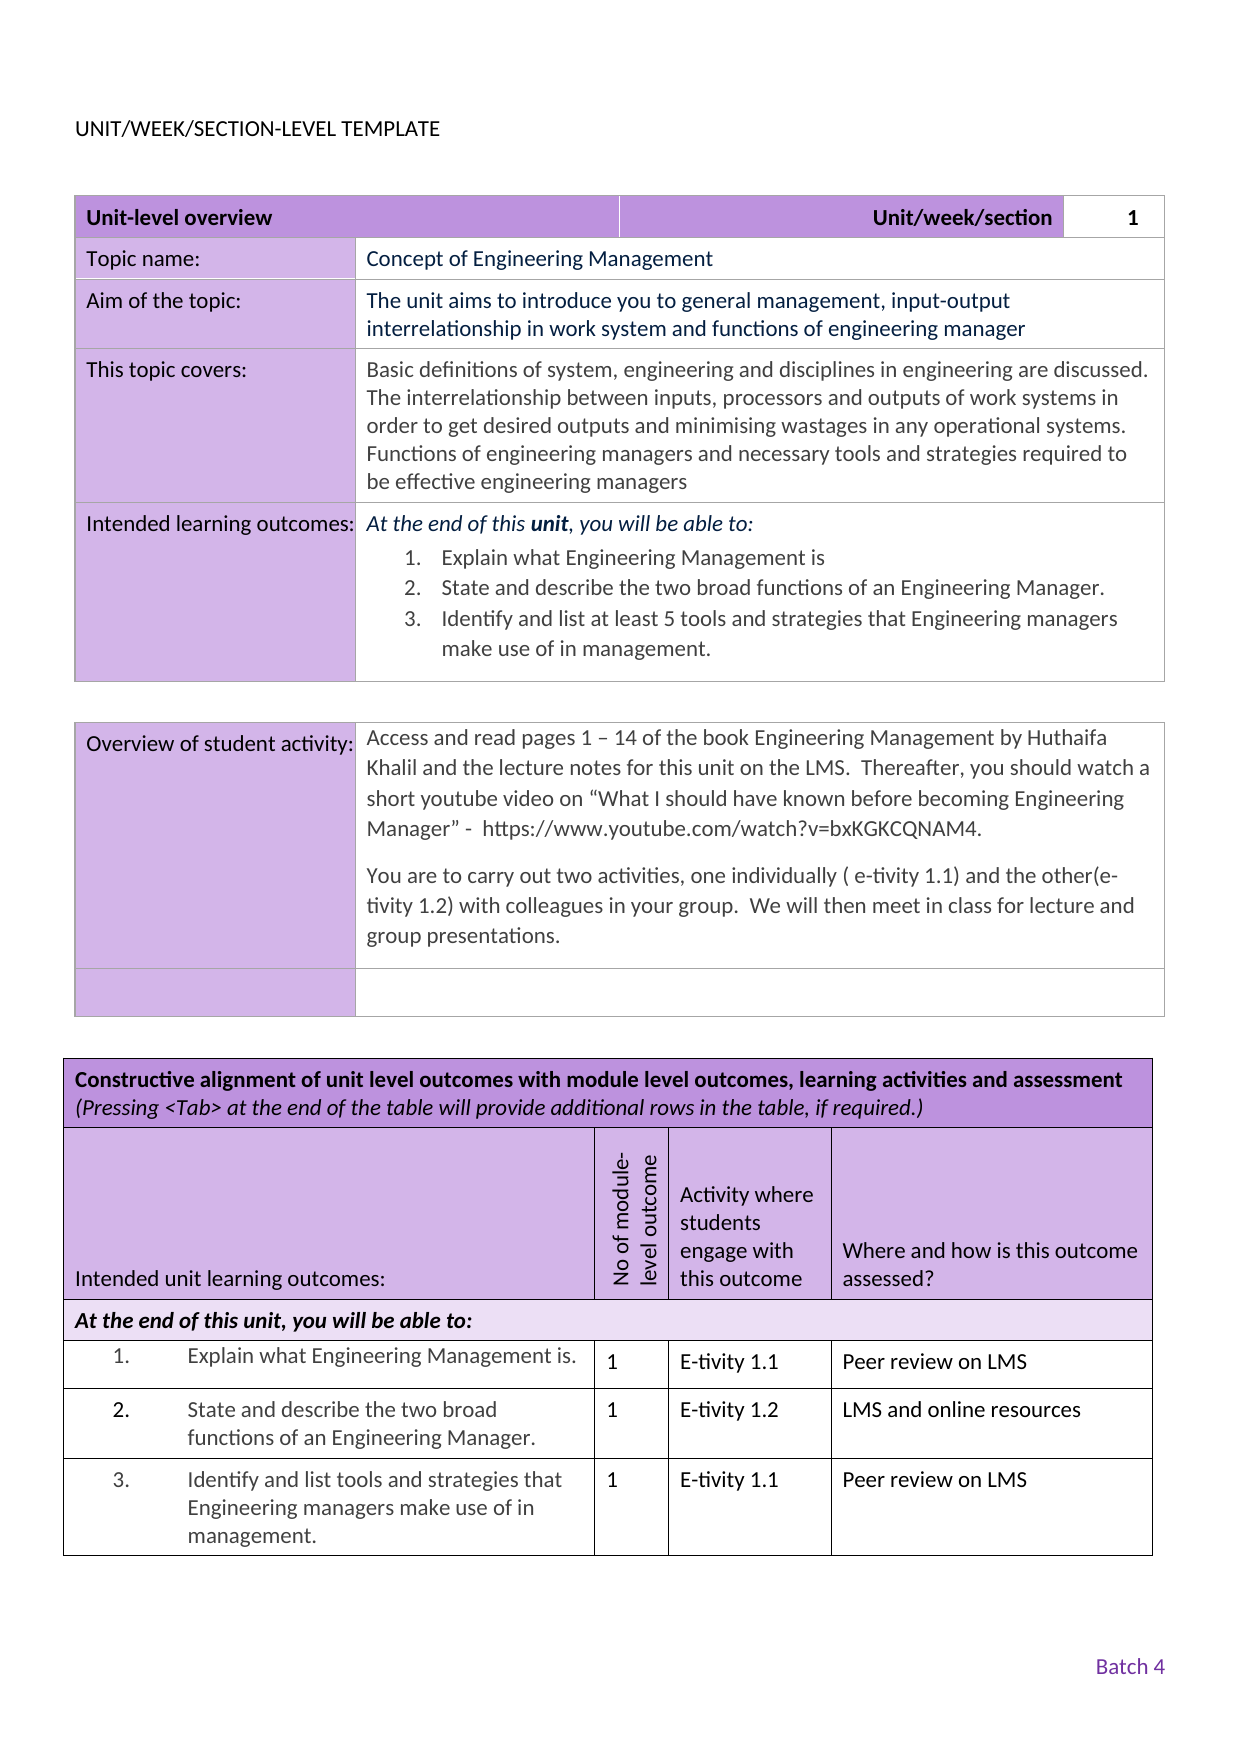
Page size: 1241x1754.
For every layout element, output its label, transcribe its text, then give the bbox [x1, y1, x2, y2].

table_cell Intended unit learning outcomes: [64, 1128, 594, 1299]
table_cell Concept of Engineering Management [356, 238, 1164, 278]
text UNIT/WEEK/SECTION-LEVEL TEMPLATE [75, 114, 1165, 142]
table_cell Peer review on LMS [832, 1459, 1152, 1555]
table_header Unit/week/section [620, 196, 1063, 237]
table_cell 1 [595, 1389, 668, 1458]
table_cell Peer review on LMS [832, 1341, 1152, 1388]
table_header 1 [1064, 196, 1164, 237]
table_cell LMS and online resources [832, 1389, 1152, 1458]
table_cell E-tivity 1.1 [669, 1459, 831, 1555]
table_cell At the end of this unit, you will be able to: [64, 1300, 1152, 1340]
table_cell Explain what Engineering Management is. [64, 1341, 594, 1388]
table_header Access and read pages 1 – 14 of the book Engineering Management by Huthaifa Khalil and the lecture notes for this unit on the LMS. Thereafter, you should watch a short youtube video on “What I should have known before becoming Engineering Manager” - https://www.youtube.com/watch?v=bxKGKCQNAM4. You are to carry out two activities, one individually ( e-tivity 1.1) and the other(e-tivity 1.2) with colleagues in your group. We will then meet in class for lecture and group presentations. [356, 723, 1164, 968]
table_header Unit-level overview [76, 196, 619, 237]
table_cell 1 [595, 1341, 668, 1388]
table_cell Intended learning outcomes: [76, 503, 355, 681]
table_cell Identify and list tools and strategies that Engineering managers make use of in management. [64, 1459, 594, 1555]
table_cell At the end of this unit, you will be able to: Explain what Engineering Management is State and describe the two broad functions of an Engineering Manager. Identify and list at least 5 tools and strategies that Engineering managers make use of in management. [356, 503, 1164, 681]
table_cell This topic covers: [76, 349, 355, 502]
table_cell 1 [595, 1459, 668, 1555]
table_cell E-tivity 1.2 [669, 1389, 831, 1458]
table_cell Basic definitions of system, engineering and disciplines in engineering are discussed. The interrelationship between inputs, processors and outputs of work systems in order to get desired outputs and minimising wastages in any operational systems. Functions of engineering managers and necessary tools and strategies required to be effective engineering managers [356, 349, 1164, 502]
table_cell State and describe the two broad functions of an Engineering Manager. [64, 1389, 594, 1458]
table_header Constructive alignment of unit level outcomes with module level outcomes, learning activities and assessment (Pressing <Tab> at the end of the table will provide additional rows in the table, if required.) [64, 1059, 1152, 1127]
table_cell [76, 969, 355, 1016]
table_cell Topic name: [76, 238, 355, 278]
table_header Overview of student activity: [76, 723, 355, 968]
table_cell Aim of the topic: [76, 280, 355, 348]
table_cell The unit aims to introduce you to general management, input-output interrelationship in work system and functions of engineering manager [356, 280, 1164, 348]
table_cell Activity where students engage with this outcome [669, 1128, 831, 1299]
table_cell Where and how is this outcome assessed? [832, 1128, 1152, 1299]
table_cell E-tivity 1.1 [669, 1341, 831, 1388]
table_cell [356, 969, 1164, 1016]
table_cell No of module-level outcome [595, 1128, 668, 1299]
